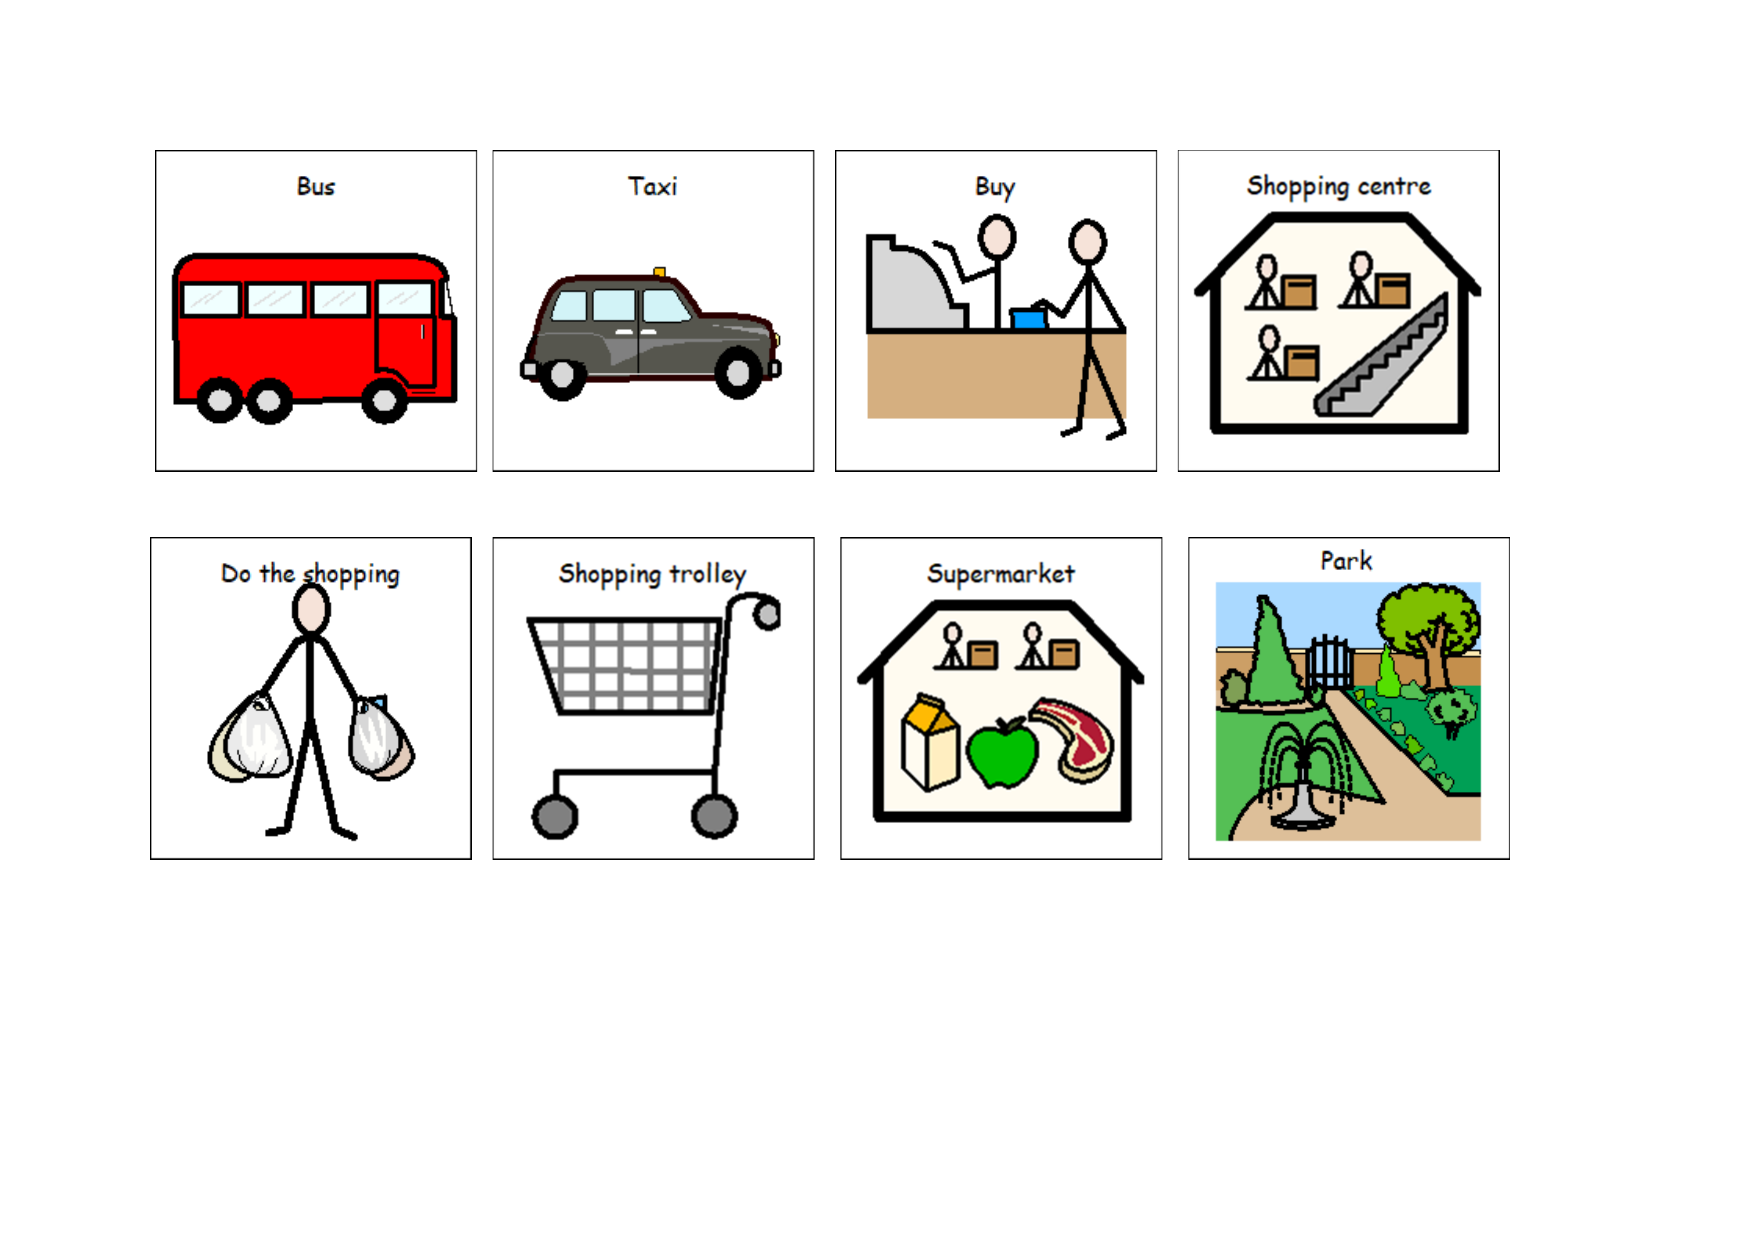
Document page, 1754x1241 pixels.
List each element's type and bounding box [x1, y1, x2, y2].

picture [492, 537, 815, 860]
picture [1177, 150, 1500, 472]
picture [155, 150, 478, 472]
picture [492, 150, 815, 472]
picture [1188, 537, 1510, 860]
picture [840, 537, 1163, 860]
picture [150, 537, 472, 860]
picture [835, 150, 1158, 472]
